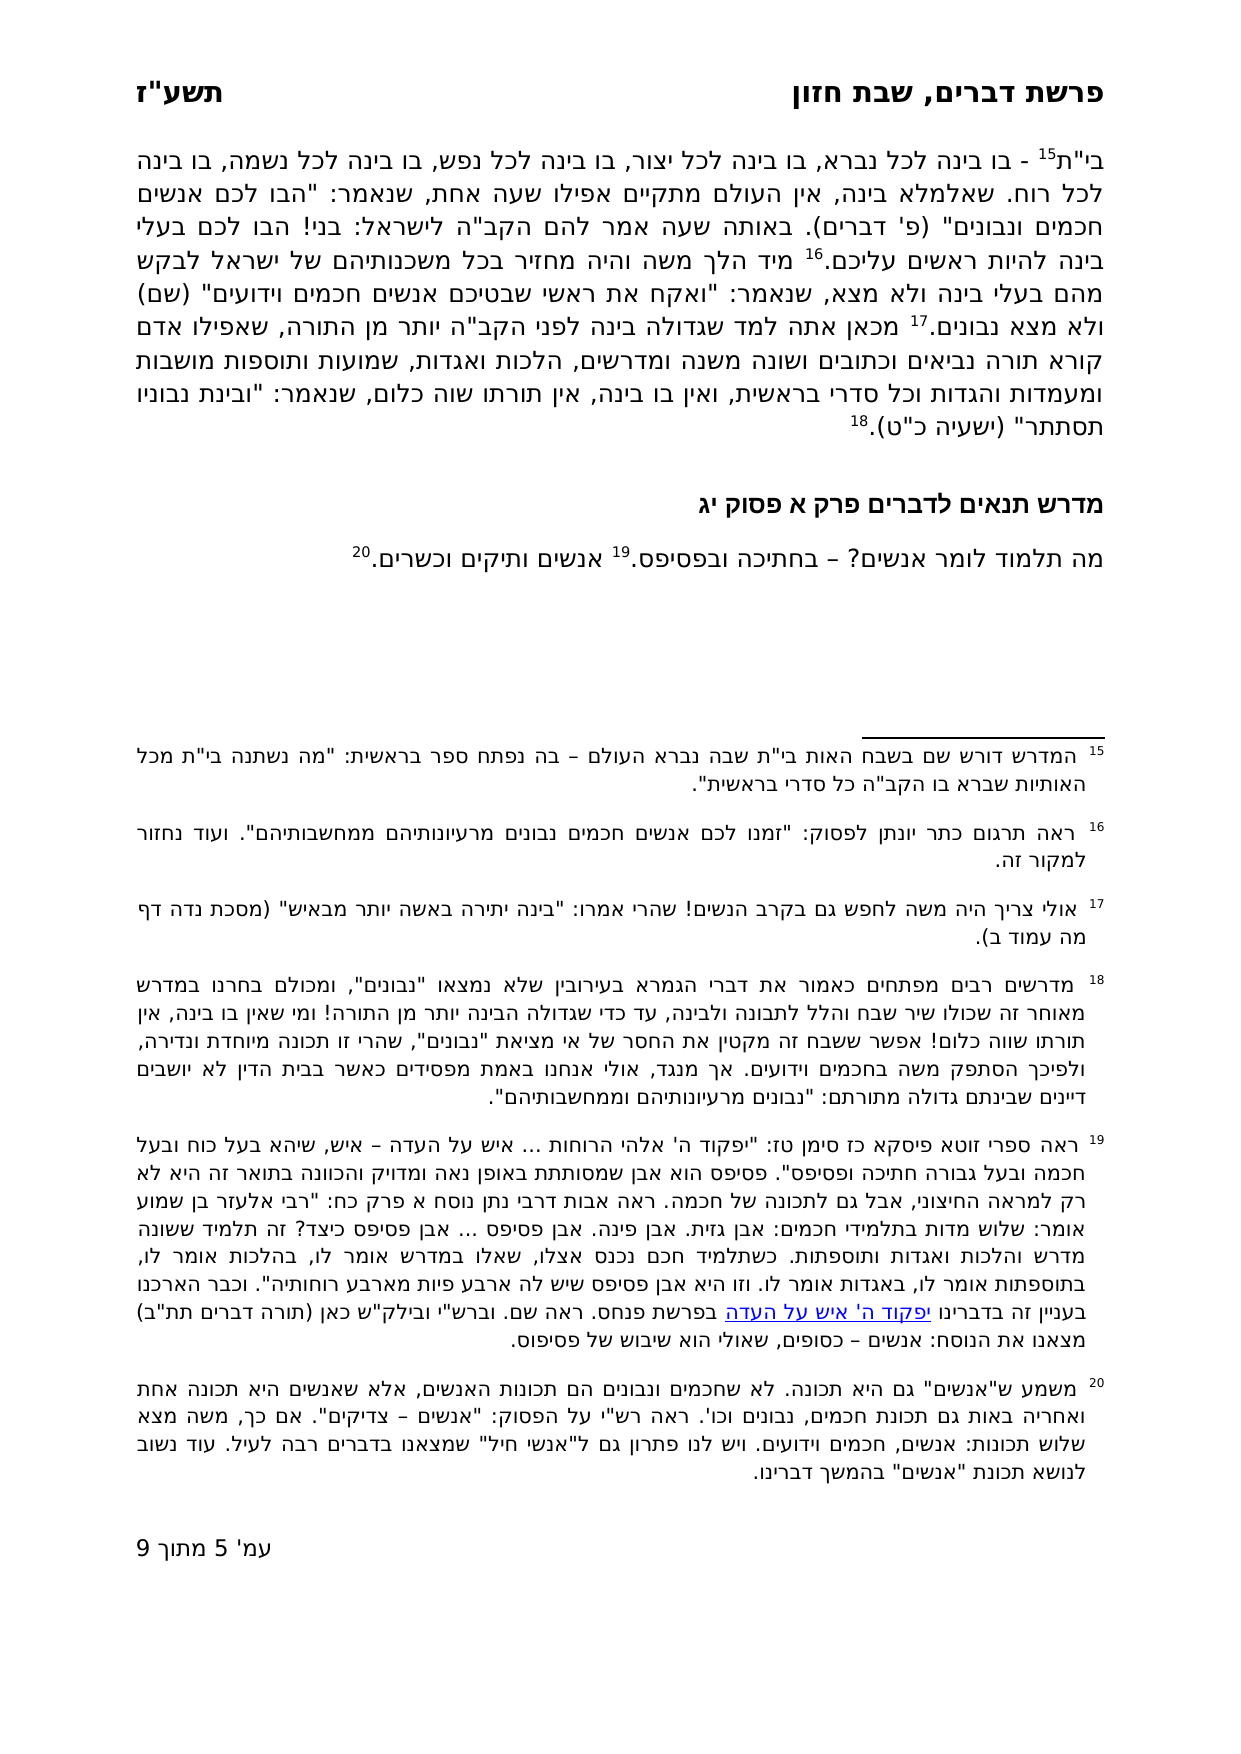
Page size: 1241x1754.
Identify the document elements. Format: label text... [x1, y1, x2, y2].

text בי"ת - בו בינה לכל נברא, בו בינה לכל יצור, בו בינה לכל נפש, בו בינה לכל נשמה, בו בינה לכל רוח. שאלמלא בינה, אין העולם מתקיים אפילו שעה אחת, שנאמר: "הבו לכם אנשים חכמים ונבונים" (פ' דברים). באותה שעה אמר להם הקב"ה לישראל: בני! הבו לכם בעלי בינה להיות ראשים עליכם. מיד הלך משה והיה מחזיר בכל משכנותיהם של ישראל לבקש מהם בעלי בינה ולא מצא, שנאמר: "ואקח את ראשי שבטיכם אנשים חכמים וידועים" (שם) ולא מצא נבונים. מכאן אתה למד שגדולה בינה לפני הקב"ה יותר מן התורה, שאפילו אדם קורא תורה נביאים וכתובים ושונה משנה ומדרשים, הלכות ואגדות, שמועות ותוספות מושבות ומעמדות והגדות וכל סדרי בראשית, ואין בו בינה, אין תורתו שוה כלום, שנאמר: "ובינת נבוניו תסתתר" (ישעיה כ"ט). [136, 142, 1104, 442]
text מדרש תנאים לדברים פרק א פסוק יג [136, 488, 1104, 519]
text מה תלמוד לומר אנשים? – בחתיכה ובפסיפס. אנשים ותיקים וכשרים. [136, 540, 1104, 573]
